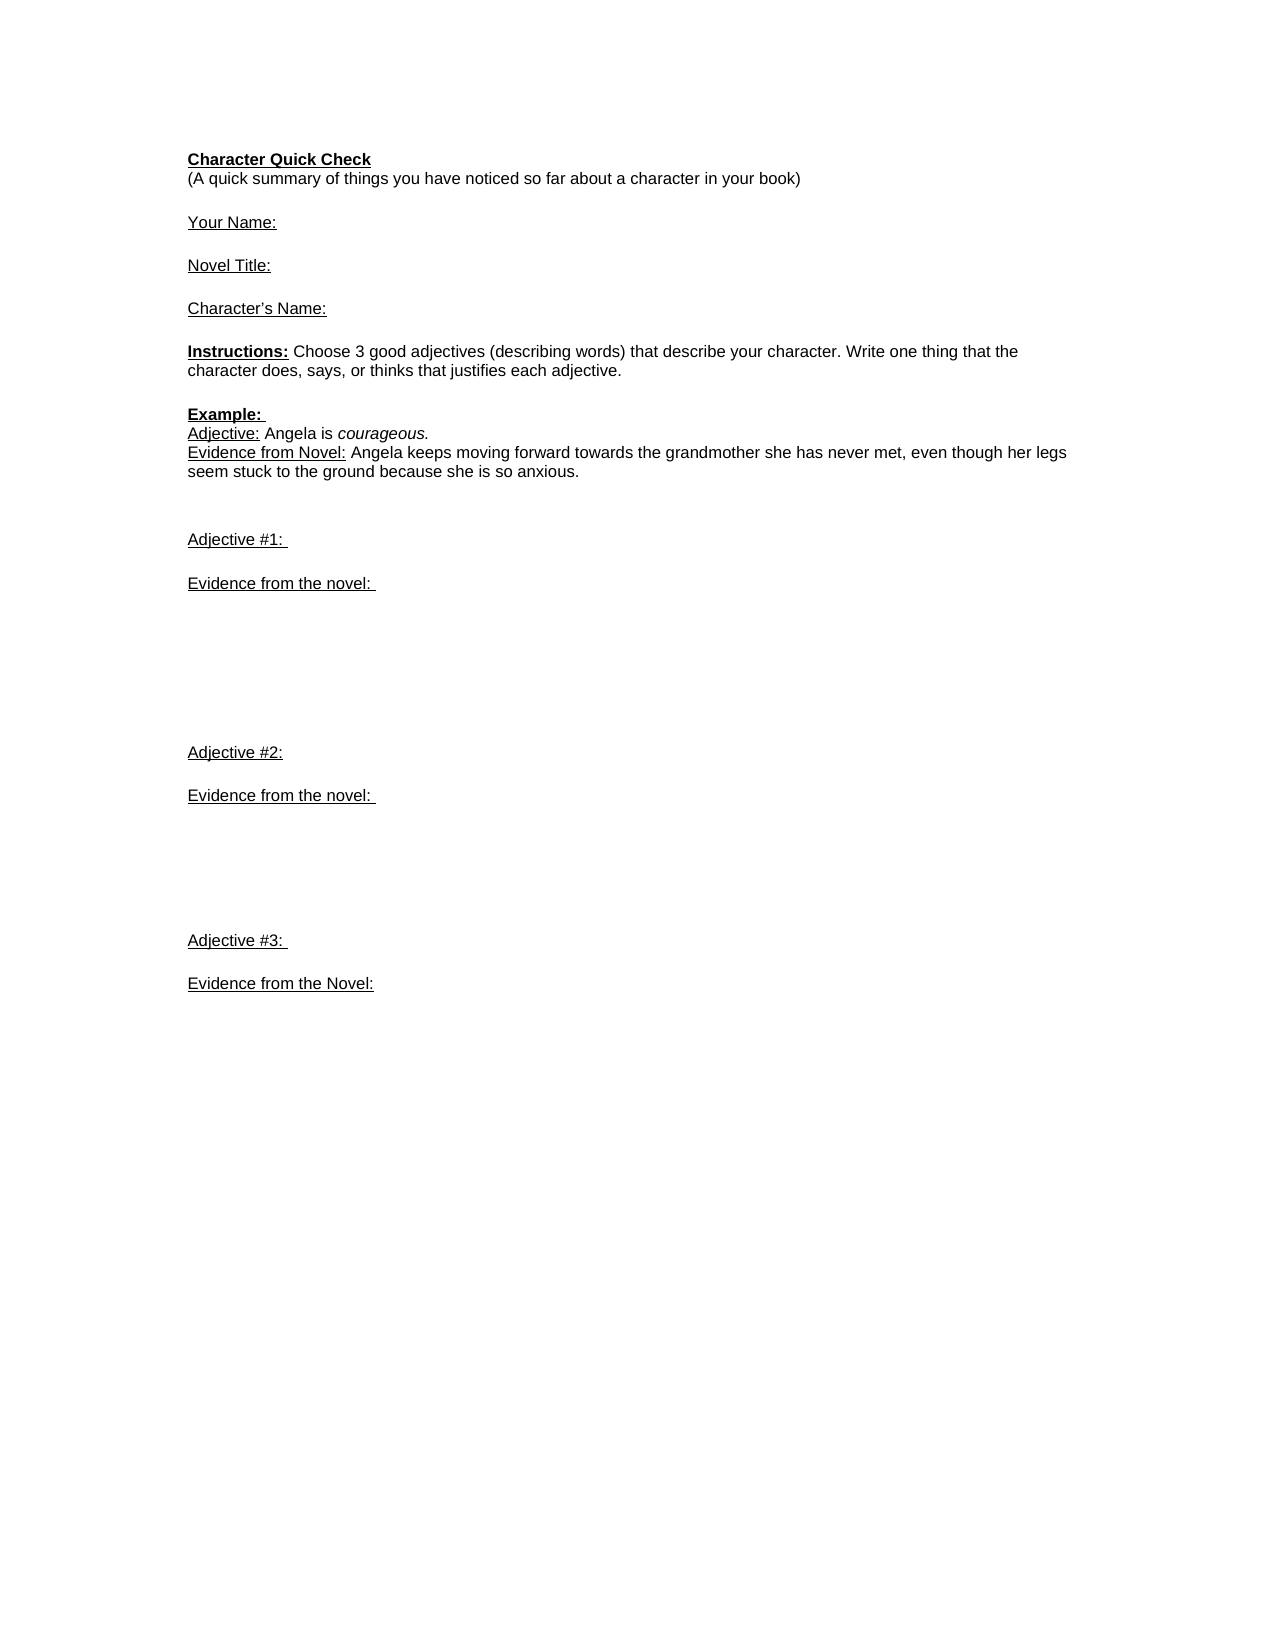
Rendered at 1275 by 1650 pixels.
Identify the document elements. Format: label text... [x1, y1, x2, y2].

text Adjective #1: [187, 530, 1087, 549]
text Character’s Name: [187, 299, 1087, 318]
text Character Quick Check [187, 150, 1087, 169]
text Your Name: [187, 212, 1087, 232]
text (A quick summary of things you have noticed so far about a character in your book) [187, 169, 1087, 188]
text Evidence from the novel: [187, 573, 1087, 593]
text Instructions: Choose 3 good adjectives (describing words) that describe your character. Write one thing that the character does, says, or thinks that justifies each adjective. [187, 342, 1087, 380]
text Evidence from Novel: Angela keeps moving forward towards the grandmother she has never met, even though her legs seem stuck to the ground because she is so anxious. [187, 443, 1087, 481]
text Example: [187, 404, 1087, 424]
text Evidence from the Novel: [187, 950, 1087, 993]
text Adjective #2: [187, 743, 1087, 762]
text Evidence from the novel: [187, 786, 1087, 805]
text Adjective #3: [187, 931, 1087, 950]
text Novel Title: [187, 256, 1087, 275]
text Adjective: Angela is courageous. [187, 424, 1087, 443]
